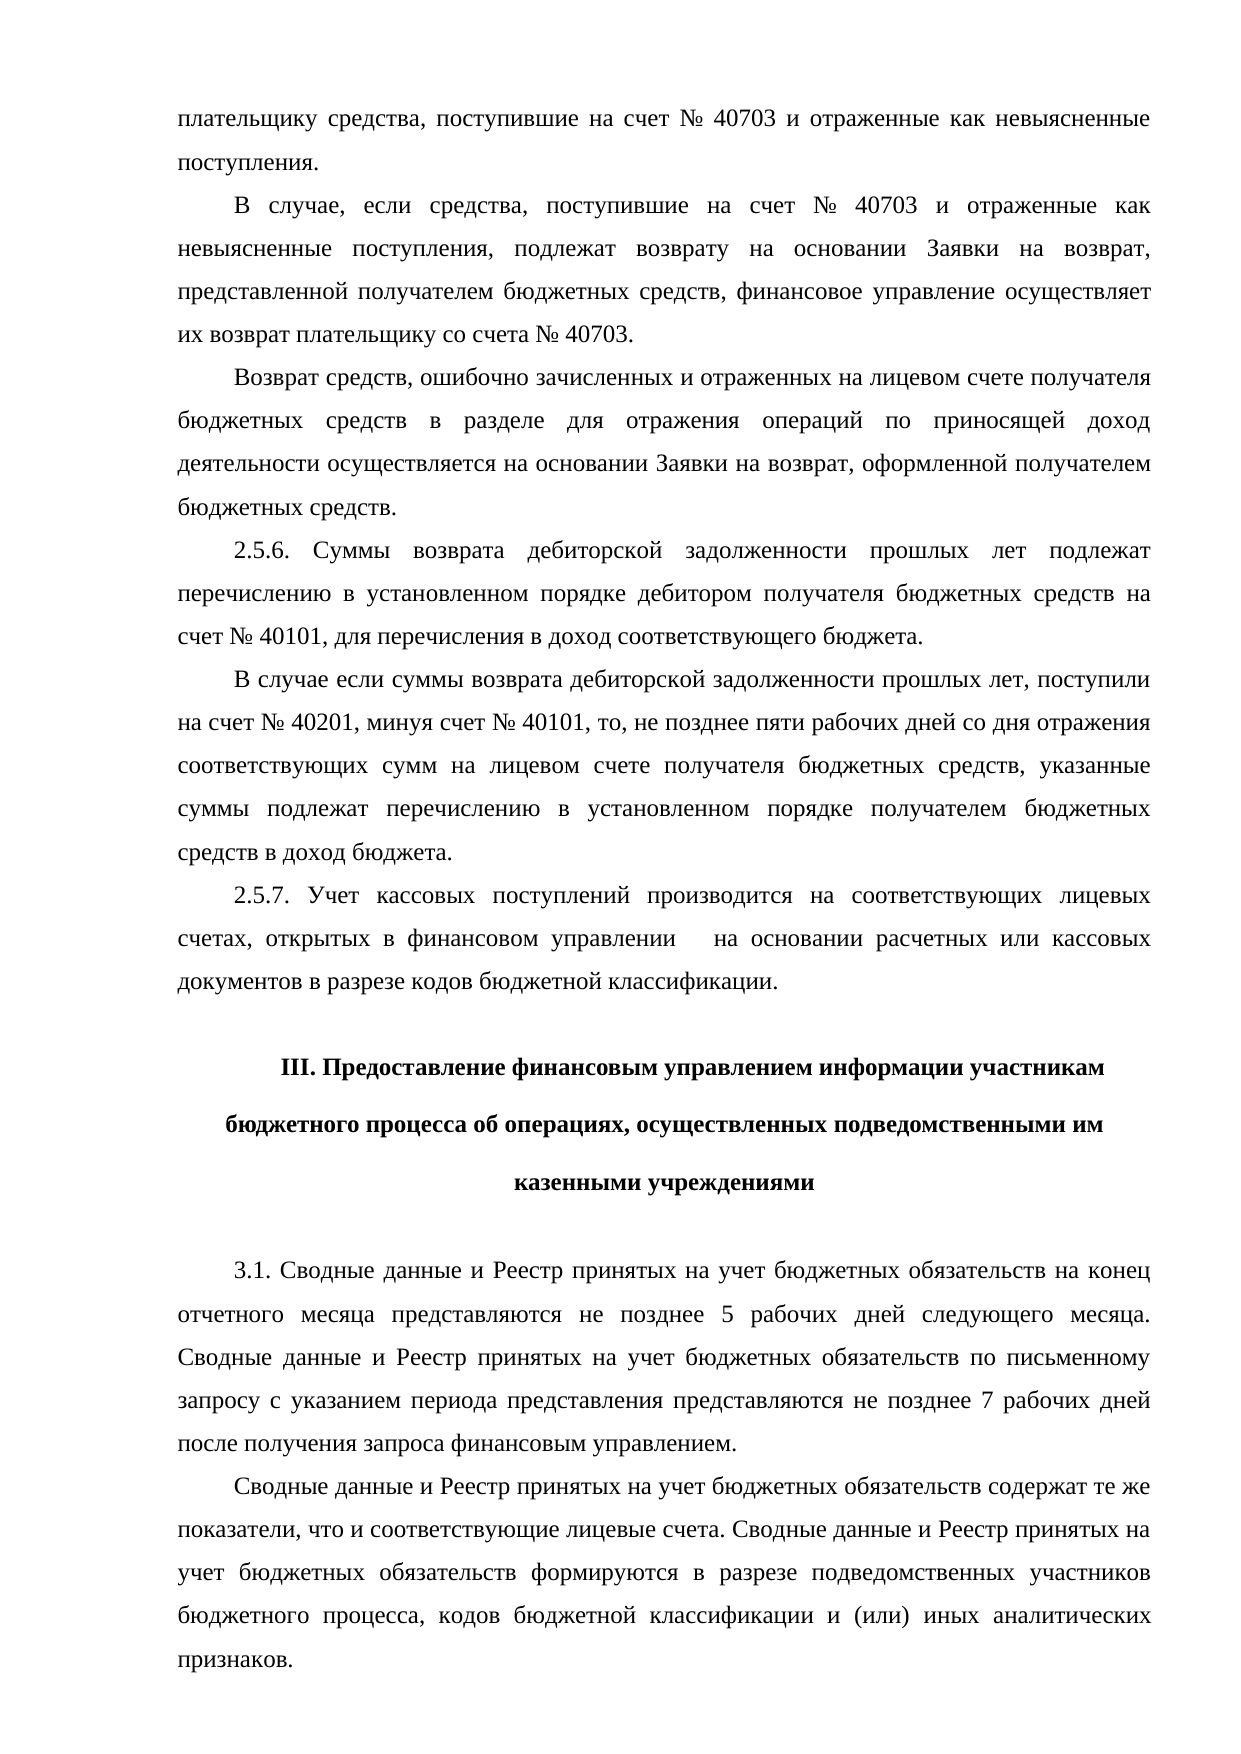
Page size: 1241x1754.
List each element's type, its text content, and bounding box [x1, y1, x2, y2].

text Возврат средств, ошибочно зачисленных и отраженных на лицевом счете получателя бюджетных средств в разделе для отражения операций по приносящей доход деятельности осуществляется на основании Заявки на возврат, оформленной получателем бюджетных средств. [177, 362, 1152, 520]
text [177, 103, 1152, 175]
text 3.1. Сводные данные и Реестр принятых на учет бюджетных обязательств на конец отчетного месяца представляются не позднее 5 рабочих дней следующего месяца. Сводные данные и Реестр принятых на учет бюджетных обязательств по письменному запросу с указанием периода представления представляются не позднее 7 рабочих дней после получения запроса финансовым управлением. [177, 1256, 1152, 1457]
text В случае, если средства, поступившие на счет № 40703 и отраженные как невыясненные поступления, подлежат возврату на основании Заявки на возврат, представленной получателем бюджетных средств, финансовое управление осуществляет их возврат плательщику со счета № 40703. [177, 190, 1152, 348]
text III. Предоставление финансовым управлением информации участникам бюджетного процесса об операциях, осуществленных подведомственными им казенными учреждениями [177, 1052, 1152, 1205]
text В случае если суммы возврата дебиторской задолженности прошлых лет, поступили на счет № 40201, минуя счет № 40101, то, не позднее пяти рабочих дней со дня отражения соответствующих сумм на лицевом счете получателя бюджетных средств, указанные суммы подлежат перечислению в установленном порядке получателем бюджетных средств в доход бюджета. [177, 664, 1152, 865]
text 2.5.7. Учет кассовых поступлений производится на соответствующих лицевых счетах, открытых в финансовом управлении на основании расчетных или кассовых документов в разрезе кодов бюджетной классификации. [177, 880, 1152, 995]
text 2.5.6. Суммы возврата дебиторской задолженности прошлых лет подлежат перечислению в установленном порядке дебитором получателя бюджетных средств на счет № 40101, для перечисления в доход соответствующего бюджета. [177, 535, 1152, 650]
text Сводные данные и Реестр принятых на учет бюджетных обязательств содержат те же показатели, что и соответствующие лицевые счета. Сводные данные и Реестр принятых на учет бюджетных обязательств формируются в разрезе подведомственных участников бюджетного процесса, кодов бюджетной классификации и (или) иных аналитических признаков. [177, 1471, 1152, 1672]
